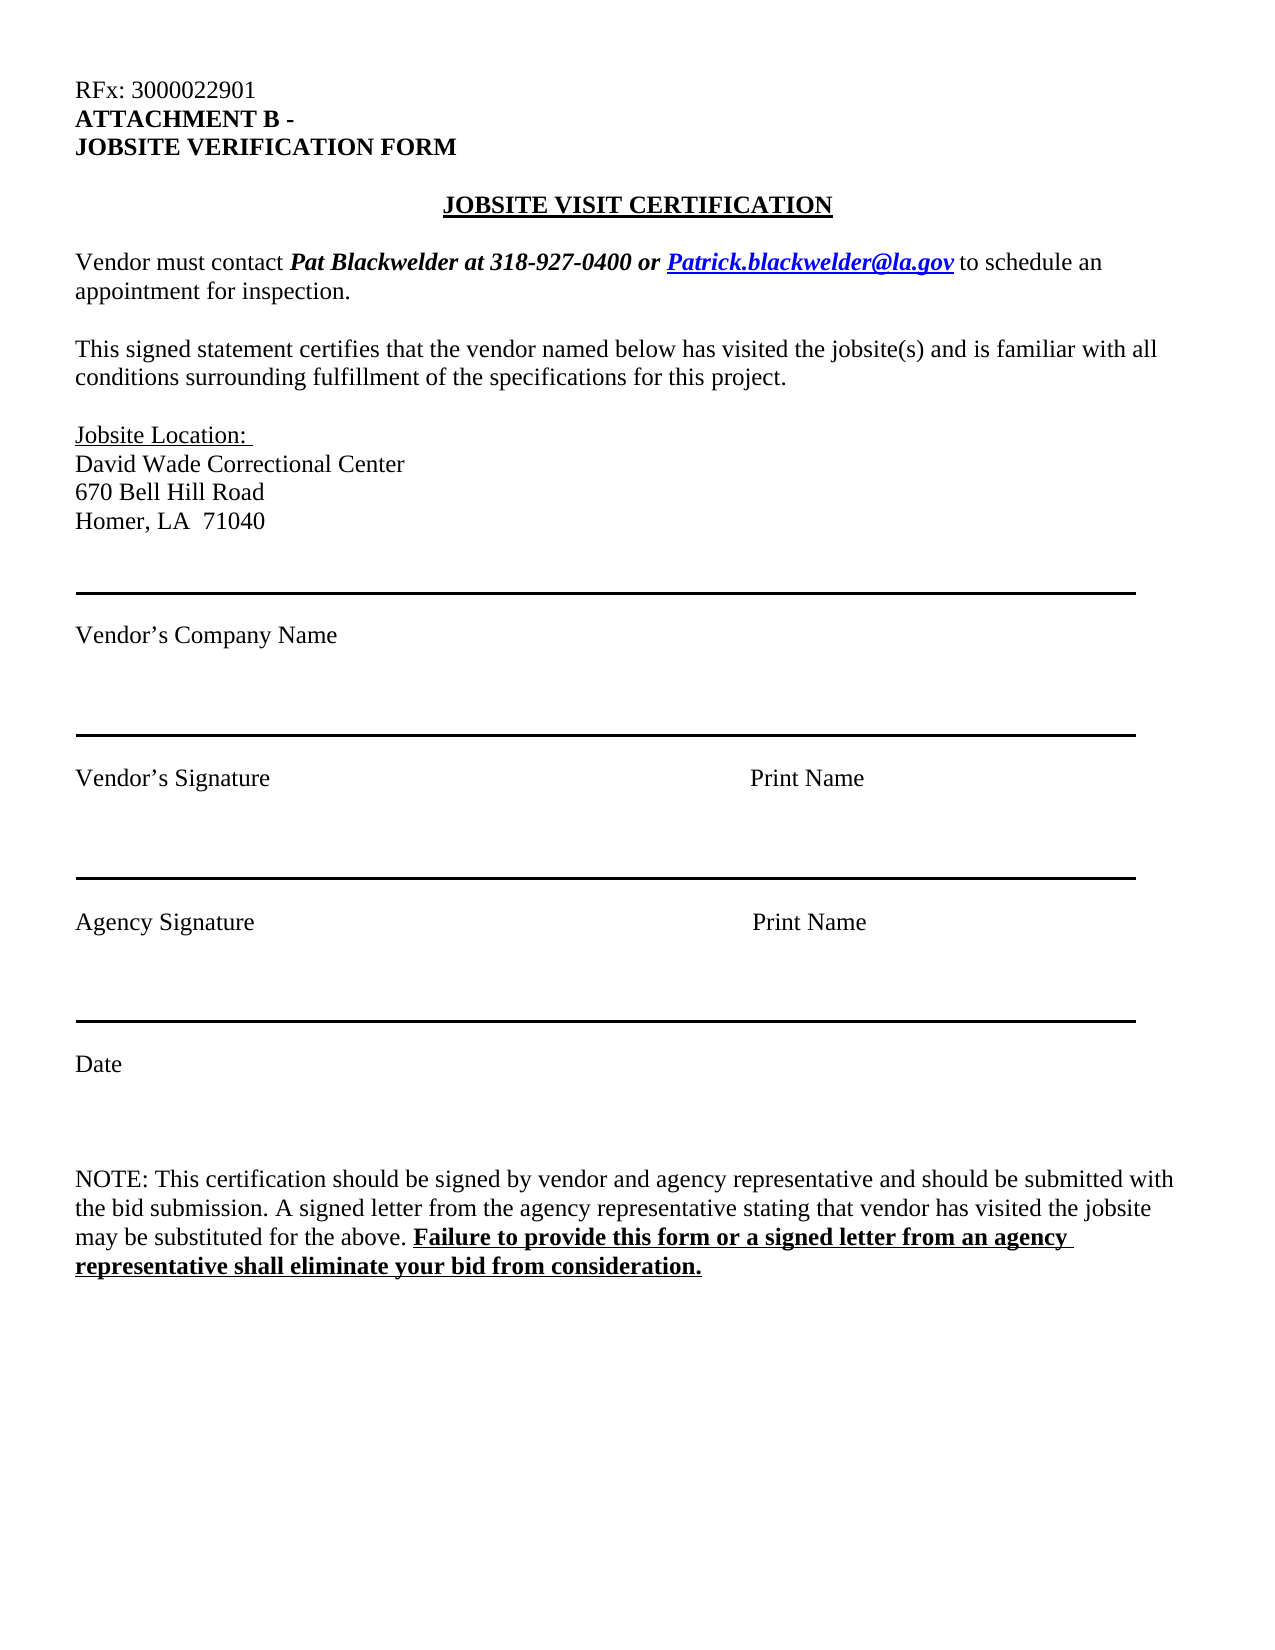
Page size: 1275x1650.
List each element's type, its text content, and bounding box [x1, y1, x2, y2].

text RFx: 3000022901 [75, 75, 1200, 104]
text This signed statement certifies that the vendor named below has visited the jobsite(s) and is familiar with all conditions surrounding fulfillment of the specifications for this project. [75, 334, 1200, 391]
text David Wade Correctional Center [75, 449, 1200, 477]
text NOTE: This certification should be signed by vendor and agency representative and should be submitted with the bid submission. A signed letter from the agency representative stating that vendor has visited the jobsite may be substituted for the above. Failure to provide this form or a signed letter from an agency representative shall eliminate your bid from consideration. [75, 1164, 1200, 1279]
text Homer, LA 71040 [75, 506, 1200, 535]
text JOBSITE VISIT CERTIFICATION [75, 190, 1200, 219]
text Vendor must contact Pat Blackwelder at 318-927-0400 or Patrick.blackwelder@la.gov to schedule an appointment for inspection. [75, 247, 1200, 305]
text Agency Signature Print Name [75, 907, 1200, 935]
text Jobsite Location: [75, 420, 1200, 449]
text Vendor’s Signature Print Name [75, 763, 1200, 792]
text Vendor’s Company Name [75, 621, 1200, 649]
text Date [75, 1049, 1200, 1078]
text JOBSITE VERIFICATION FORM [75, 132, 1200, 161]
text 670 Bell Hill Road [75, 477, 1200, 506]
text ATTACHMENT B - [75, 104, 1200, 132]
